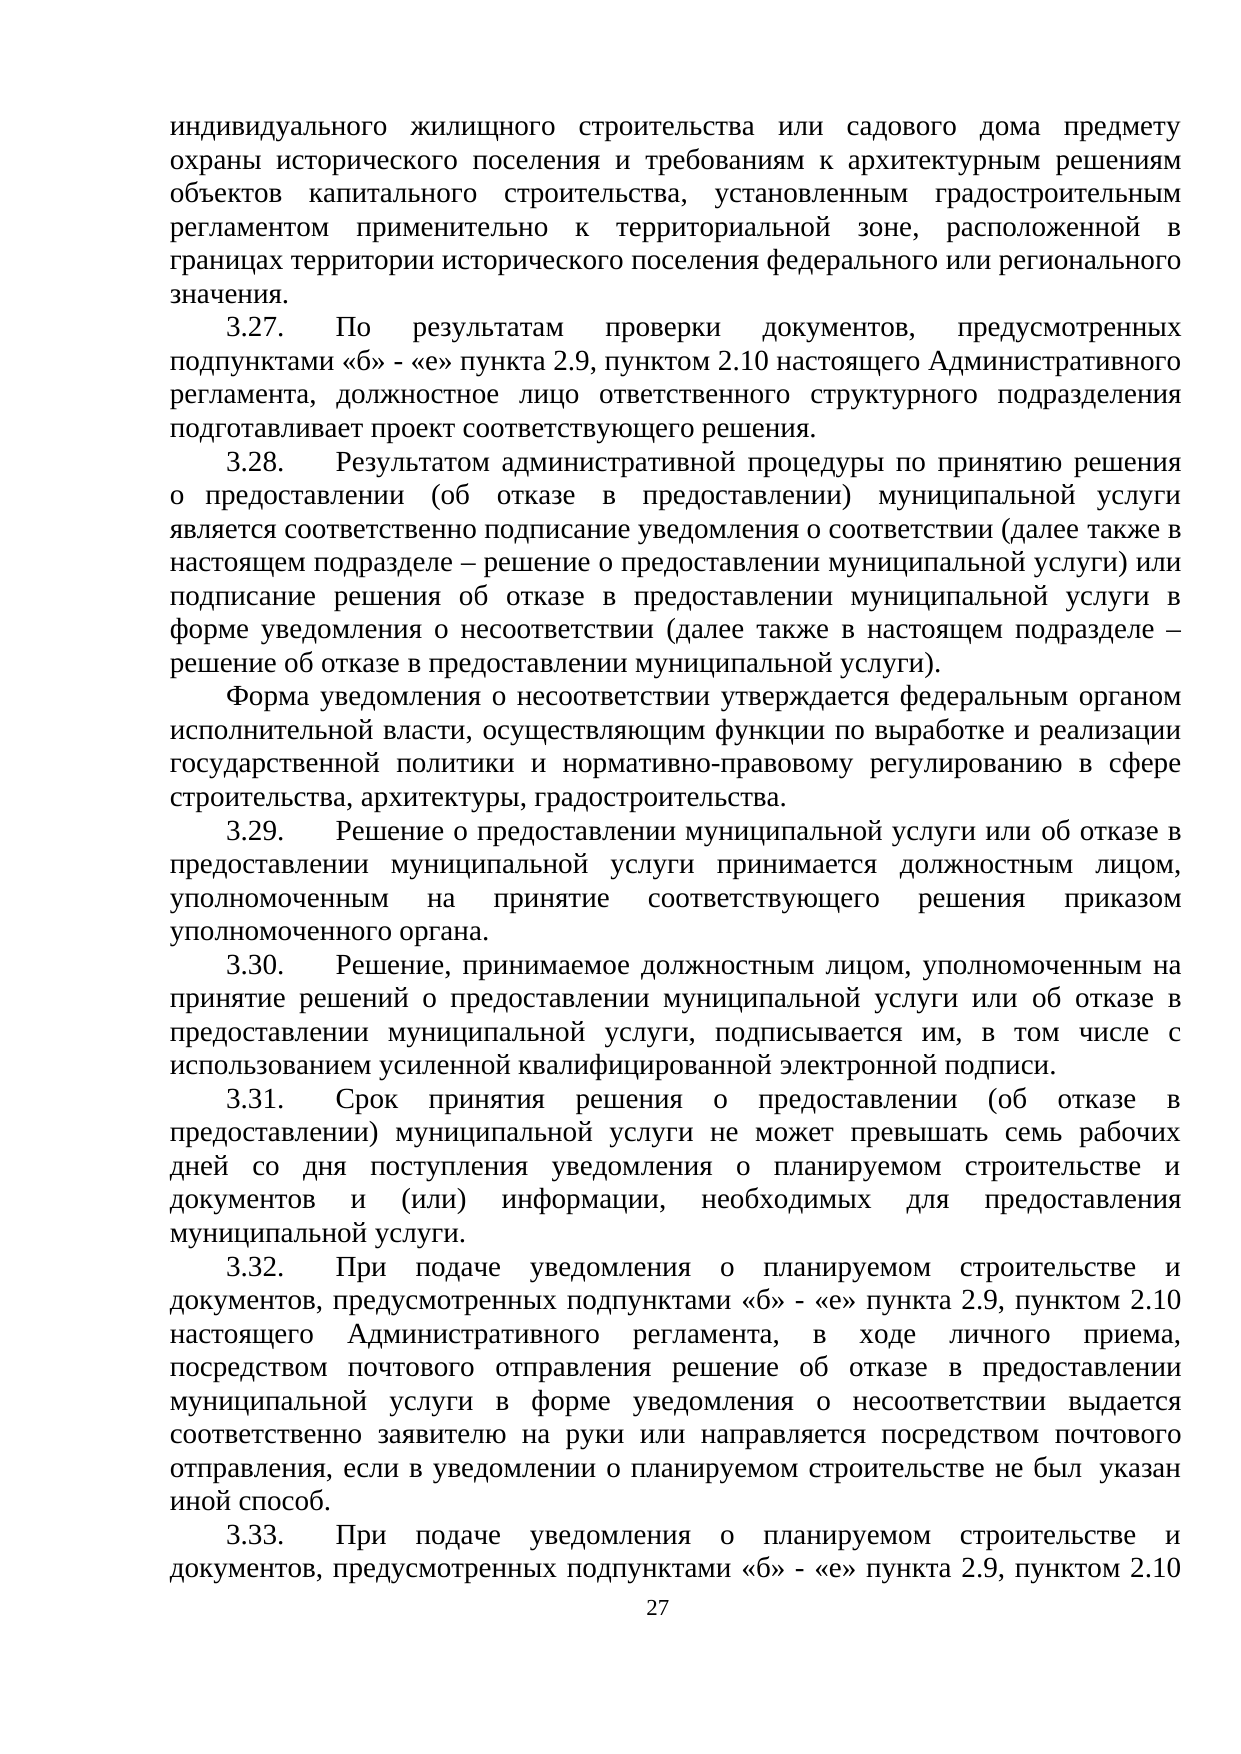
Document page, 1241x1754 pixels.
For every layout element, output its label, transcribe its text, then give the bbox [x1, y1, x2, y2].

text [169, 108, 1181, 309]
list Срок принятия решения о предоставлении (об отказе в предоставлении) муниципальной услуги не может превышать семь рабочих дней со дня поступления уведомления о планируемом строительстве и документов и (или) информации, необходимых для предоставления муниципальной услуги. [169, 1081, 1181, 1249]
list При подаче уведомления о планируемом строительстве и документов, предусмотренных подпунктами «б» - «е» пункта 2.9, пунктом 2.10 настоящего Административного регламента, в ходе личного приема, посредством почтового отправления решение об отказе в предоставлении муниципальной услуги в форме уведомления о несоответствии выдается соответственно заявителю на руки или направляется посредством почтового отправления, если в уведомлении о планируемом строительстве не был указан иной способ. [169, 1249, 1181, 1517]
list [169, 1517, 1181, 1584]
list Решение о предоставлении муниципальной услуги или об отказе в предоставлении муниципальной услуги принимается должностным лицом, уполномоченным на принятие соответствующего решения приказом уполномоченного органа. [169, 813, 1181, 947]
list Решение, принимаемое должностным лицом, уполномоченным на принятие решений о предоставлении муниципальной услуги или об отказе в предоставлении муниципальной услуги, подписывается им, в том числе с использованием усиленной квалифицированной электронной подписи. [169, 947, 1181, 1081]
text Форма уведомления о несоответствии утверждается федеральным органом исполнительной власти, осуществляющим функции по выработке и реализации государственной политики и нормативно-правовому регулированию в сфере строительства, архитектуры, градостроительства. [169, 678, 1181, 813]
list Результатом административной процедуры по принятию решения о предоставлении (об отказе в предоставлении) муниципальной услуги является соответственно подписание уведомления о соответствии (далее также в настоящем подразделе – решение о предоставлении муниципальной услуги) или подписание решения об отказе в предоставлении муниципальной услуги в форме уведомления о несоответствии (далее также в настоящем подразделе – решение об отказе в предоставлении муниципальной услуги). [169, 444, 1181, 678]
list По результатам проверки документов, предусмотренных подпунктами «б» - «е» пункта 2.9, пунктом 2.10 настоящего Административного регламента, должностное лицо ответственного структурного подразделения подготавливает проект соответствующего решения. [169, 309, 1181, 444]
